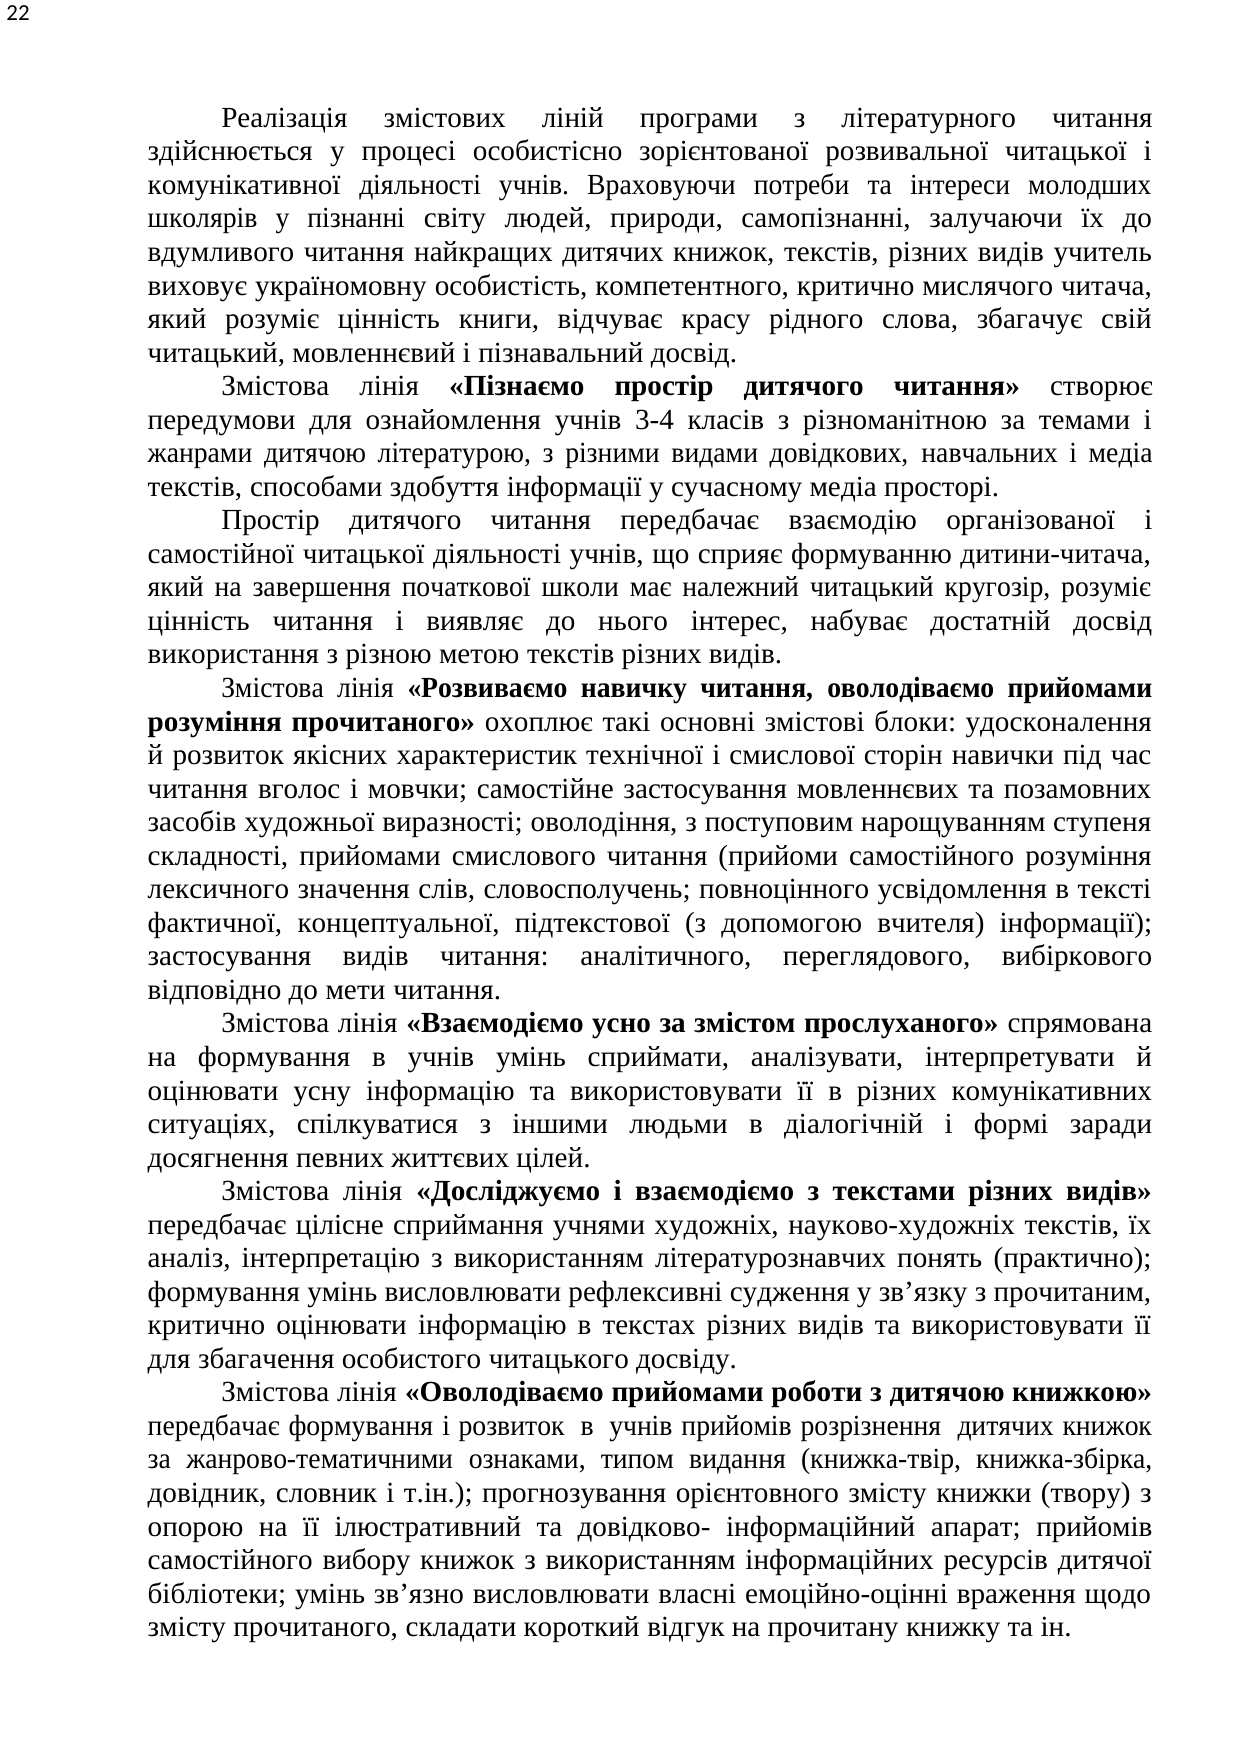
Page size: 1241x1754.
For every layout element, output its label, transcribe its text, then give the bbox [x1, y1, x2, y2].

text Змістова лінія «Взаємодіємо усно за змістом прослуханого» спрямована на формування в учнів умінь сприймати, аналізувати, інтерпретувати й оцінювати усну інформацію та використовувати її в різних комунікативних ситуаціях, спілкуватися з іншими людьми в діалогічній і формі заради досягнення певних життєвих цілей. [147, 1006, 1152, 1173]
text Простір дитячого читання передбачає взаємодію організованої і самостійної читацької діяльності учнів, що сприяє формуванню дитини-читача, який на завершення початкової школи має належний читацький кругозір, розуміє цінність читання і виявляє до нього інтерес, набуває достатній досвід використання з різною метою текстів різних видів. [147, 502, 1152, 670]
text Змістова лінія «Пізнаємо простір дитячого читання» створює передумови для ознайомлення учнів 3-4 класів з різноманітною за темами і жанрами дитячою літературою, з різними видами довідкових, навчальних і медіа текстів, способами здобуття інформації у сучасному медіа просторі. [147, 368, 1153, 502]
text Змістова лінія «Досліджуємо і взаємодіємо з текстами різних видів» передбачає цілісне сприймання учнями художніх, науково-художніх текстів, їх аналіз, інтерпретацію з використанням літературознавчих понять (практично); формування умінь висловлювати рефлексивні судження у зв’язку з прочитаним, критично оцінювати інформацію в текстах різних видів та використовувати її для збагачення особистого читацького досвіду. [147, 1173, 1152, 1374]
text Реалізація змістових ліній програми з літературного читання здійснюється у процесі особистісно зорієнтованої розвивальної читацької і комунікативної діяльності учнів. Враховуючи потреби та інтереси молодших школярів у пізнанні світу людей, природи, самопізнанні, залучаючи їх до вдумливого читання найкращих дитячих книжок, текстів, різних видів учитель виховує україномовну особистість, компетентного, критично мислячого читача, який розуміє цінність книги, відчуває красу рідного слова, збагачує свій читацький, мовленнєвий і пізнавальний досвід. [147, 100, 1152, 368]
text Змістова лінія «Оволодіваємо прийомами роботи з дитячою книжкою» передбачає формування і розвиток в учнів прийомів розрізнення дитячих книжок за жанрово-тематичними ознаками, типом видання (книжка-твір, книжка-збірка, довідник, словник і т.ін.); прогнозування орієнтовного змісту книжки (твору) з опорою на її ілюстративний та довідково- інформаційний апарат; прийомів самостійного вибору книжок з використанням інформаційних ресурсів дитячої бібліотеки; умінь зв’язно висловлювати власні емоційно-оцінні враження щодо змісту прочитаного, складати короткий відгук на прочитану книжку та ін. [147, 1374, 1152, 1643]
text Змістова лінія «Розвиваємо навичку читання, оволодіваємо прийомами розуміння прочитаного» охоплює такі основні змістові блоки: удосконалення й розвиток якісних характеристик технічної і смислової сторін навички під час читання вголос і мовчки; самостійне застосування мовленнєвих та позамовних засобів художньої виразності; оволодіння, з поступовим нарощуванням ступеня складності, прийомами смислового читання (прийоми самостійного розуміння лексичного значення слів, словосполучень; повноцінного усвідомлення в тексті фактичної, концептуальної, підтекстової (з допомогою вчителя) інформації); застосування видів читання: аналітичного, переглядового, вибіркового відповідно до мети читання. [147, 670, 1152, 1006]
